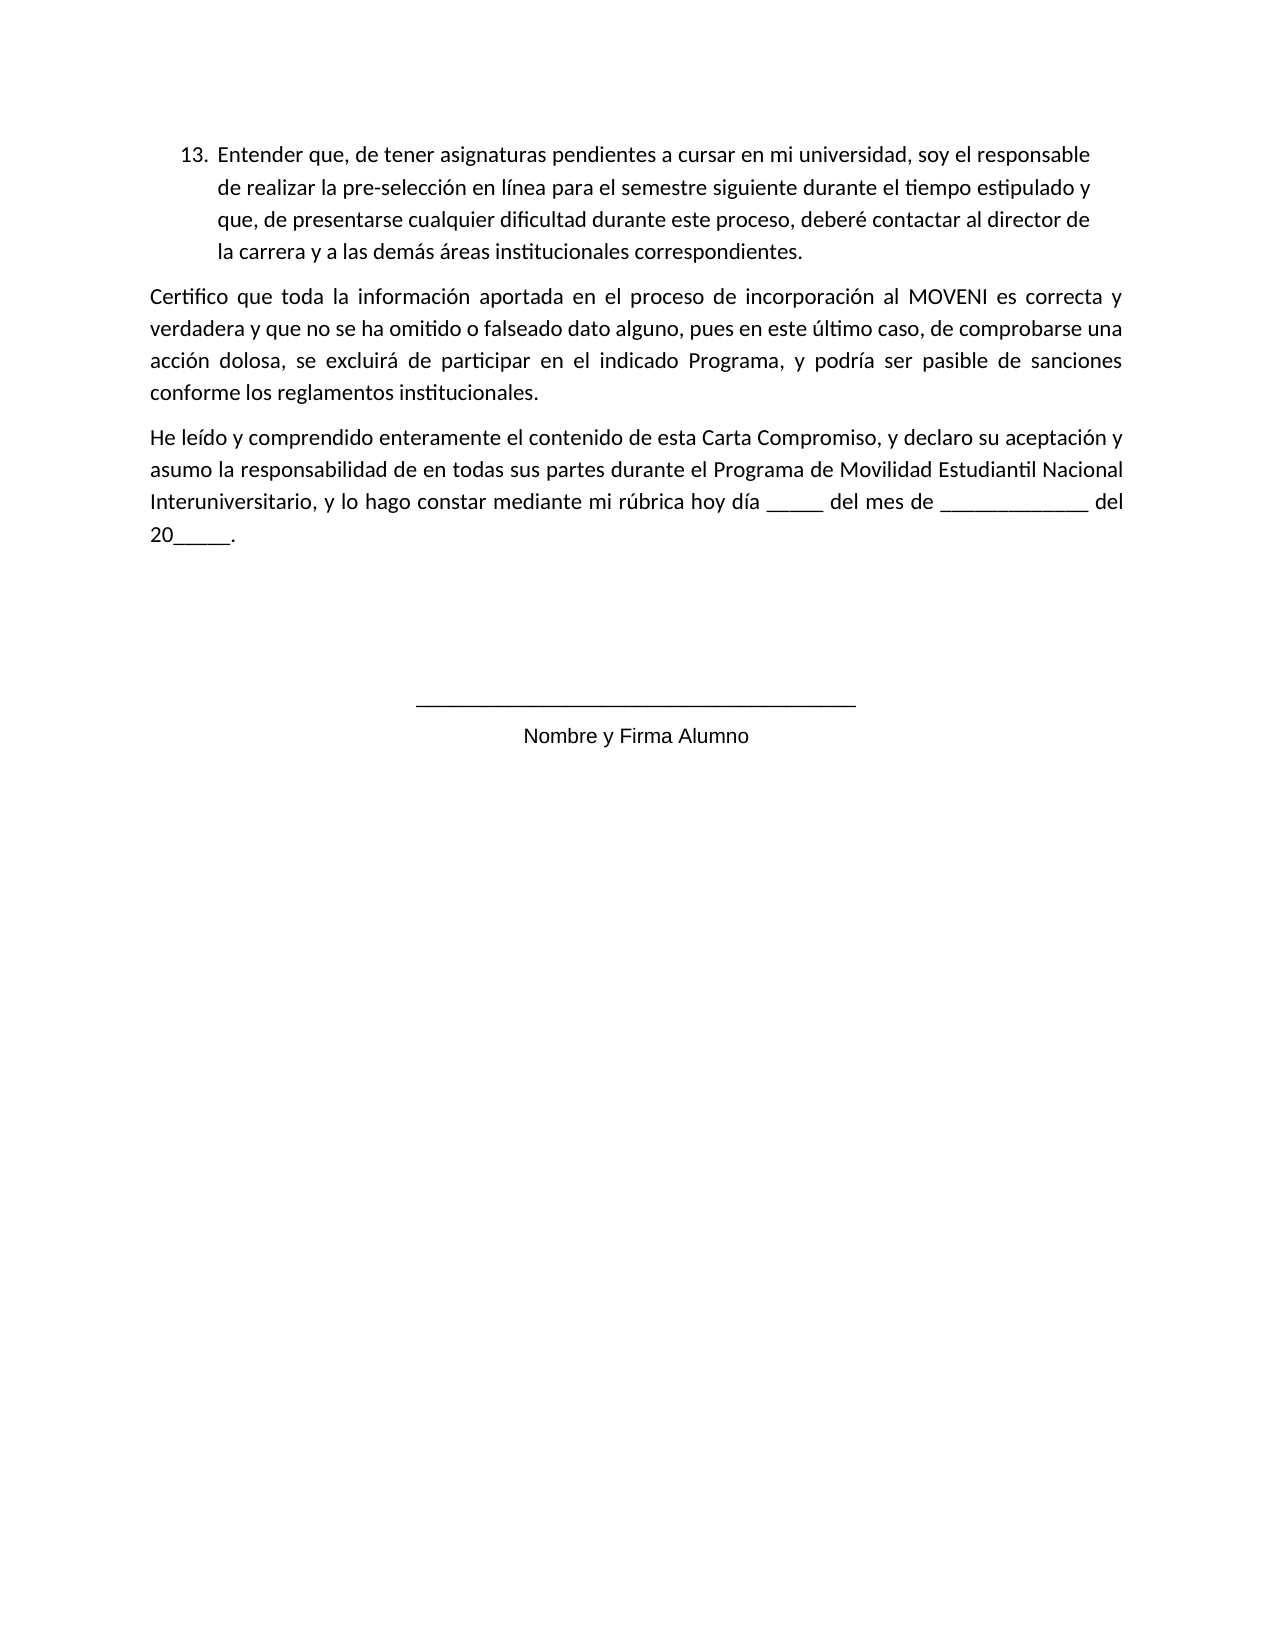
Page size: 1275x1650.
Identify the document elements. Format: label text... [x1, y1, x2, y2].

text He leído y comprendido enteramente el contenido de esta Carta Compromiso, y declaro su aceptación y asumo la responsabilidad de en todas sus partes durante el Programa de Movilidad Estudiantil Nacional Interuniversitario, y lo hago constar mediante mi rúbrica hoy día _____ del mes de _____________ del 20_____. [150, 423, 1125, 548]
text Nombre y Firma Alumno [179, 724, 1093, 748]
list Entender que, de tener asignaturas pendientes a cursar en mi universidad, soy el responsable de realizar la pre-selección en línea para el semestre siguiente durante el tiempo estipulado y que, de presentarse cualquier dificultad durante este proceso, deberé contactar al director de la carrera y a las demás áreas institucionales correspondientes. [180, 141, 1092, 265]
text Certifico que toda la información aportada en el proceso de incorporación al MOVENI es correcta y verdadera y que no se ha omitido o falseado dato alguno, pues en este último caso, de comprobarse una acción dolosa, se excluirá de participar en el indicado Programa, y podría ser pasible de sanciones conforme los reglamentos institucionales. [150, 282, 1125, 406]
text ______________________________________ [179, 684, 1093, 708]
